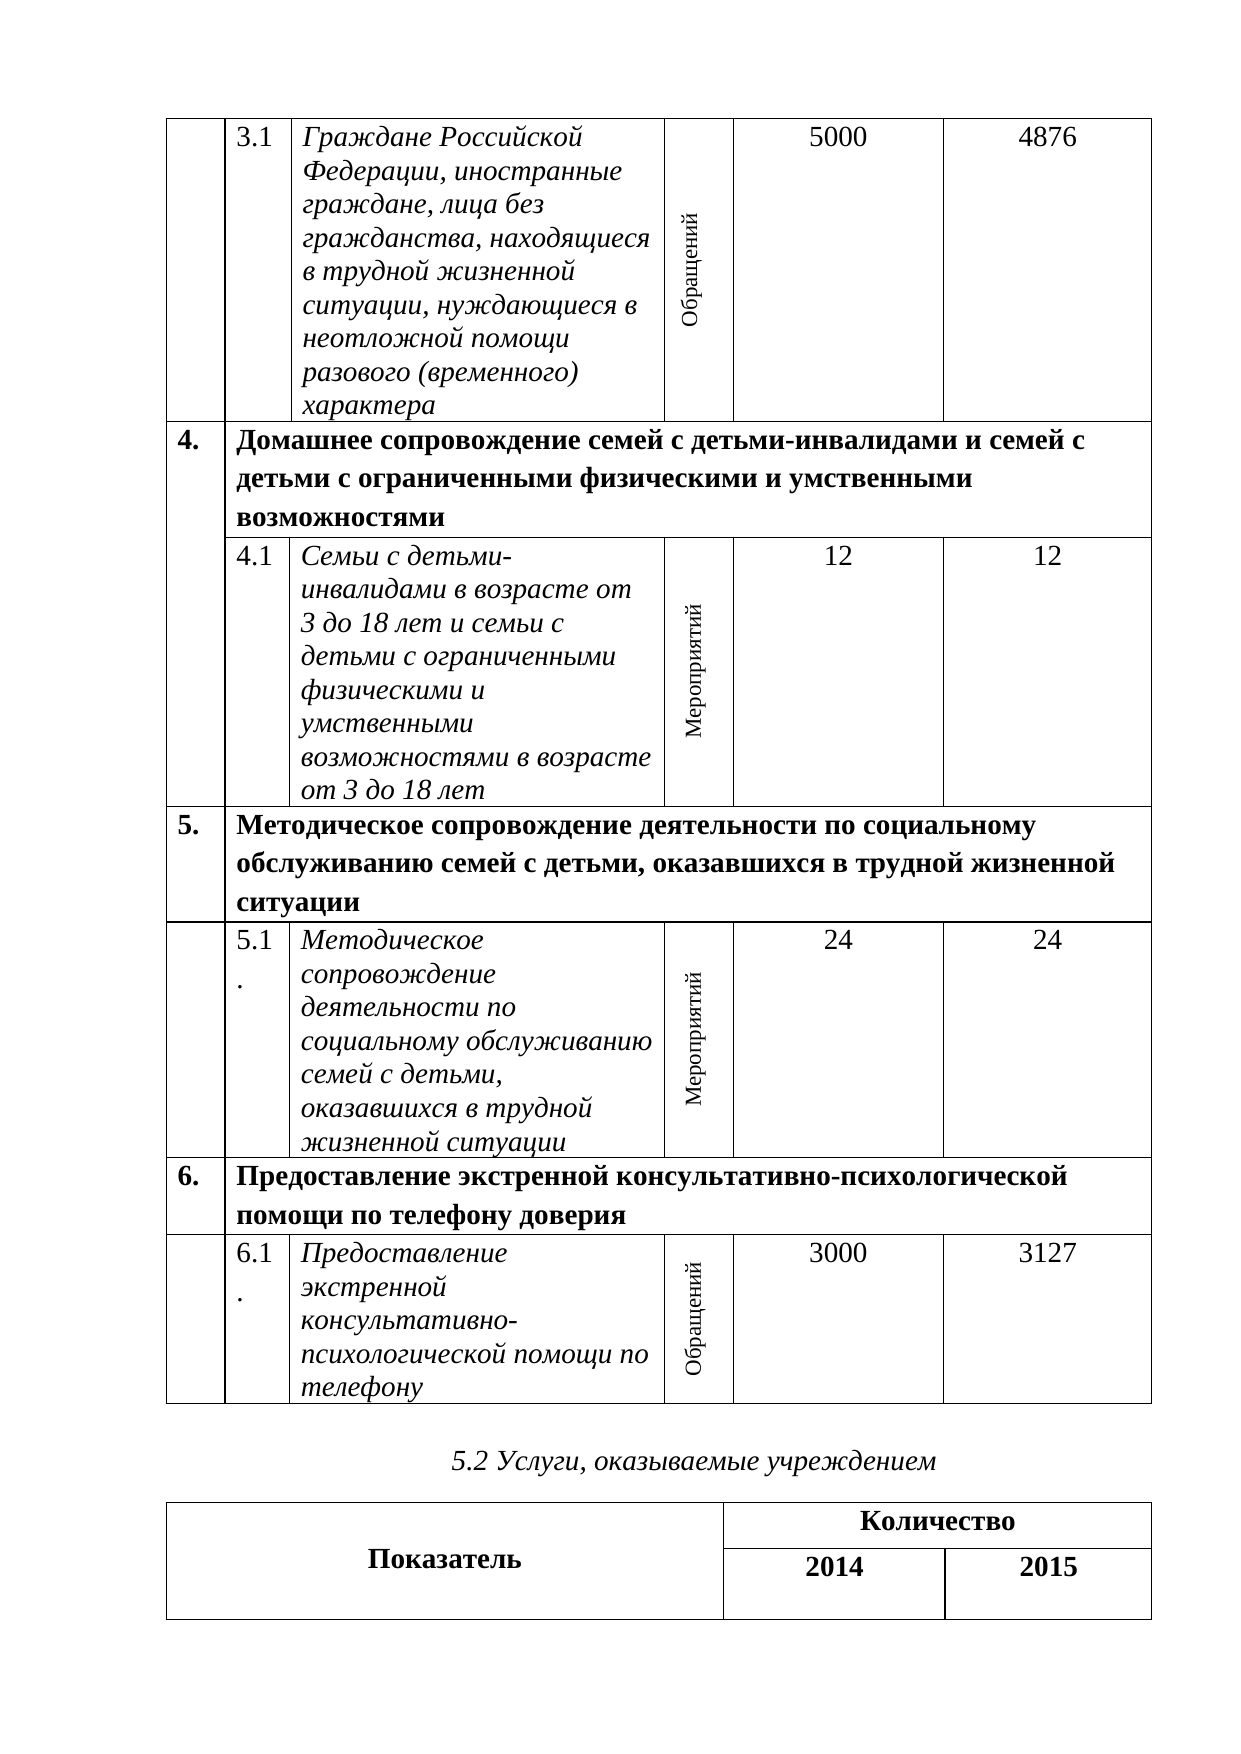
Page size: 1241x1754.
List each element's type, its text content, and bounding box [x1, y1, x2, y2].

table_cell 4.1 [226, 538, 289, 806]
table_cell Методическое сопровождение деятельности по социальному обслуживанию семей с детьми, оказавшихся в трудной жизненной ситуации [290, 923, 664, 1157]
table_cell 5. [167, 807, 224, 921]
table_cell Домашнее сопровождение семей с детьми-инвалидами и семей с детьми с ограниченными физическими и умственными возможностями [226, 422, 1151, 537]
table_cell 3127 [944, 1235, 1151, 1403]
table_cell [167, 1235, 224, 1403]
table_cell 24 [944, 923, 1151, 1157]
table_cell 2014 [724, 1549, 944, 1619]
table_cell 5.1. [226, 923, 289, 1157]
table_cell 24 [734, 923, 943, 1157]
table_header Количество [724, 1503, 1151, 1548]
table_cell 4876 [944, 119, 1151, 421]
table_cell 3. [167, 119, 224, 421]
table_cell Обращений [665, 1235, 733, 1403]
table_cell 6.1. [226, 1235, 289, 1403]
table_cell 5000 [734, 119, 943, 421]
table_cell Методическое сопровождение деятельности по социальному обслуживанию семей с детьми, оказавшихся в трудной жизненной ситуации [226, 807, 1151, 921]
table_cell Мероприятий [665, 923, 733, 1157]
table_cell Предоставление экстренной консультативно-психологической помощи по телефону доверия [226, 1158, 1151, 1234]
table_cell 12 [734, 538, 943, 806]
table_cell 12 [944, 538, 1151, 806]
table_cell Обращений [665, 119, 733, 421]
table_cell 4. [167, 422, 224, 806]
table_cell 6. [167, 1158, 224, 1234]
table_cell 3000 [734, 1235, 943, 1403]
table_cell Семьи с детьми-инвалидами в возрасте от 3 до 18 лет и семьи с детьми с ограниченными физическими и умственными возможностями в возрасте от 3 до 18 лет [290, 538, 664, 806]
table_cell Граждане Российской Федерации, иностранные граждане, лица без гражданства, находящиеся в трудной жизненной ситуации, нуждающиеся в неотложной помощи разового (временного) характера [292, 119, 664, 421]
table_cell 3.1 [226, 119, 291, 421]
table_cell [167, 923, 224, 1157]
table_cell 2015 [946, 1549, 1151, 1619]
table_header Показатель [167, 1503, 723, 1619]
table_cell Мероприятий [665, 538, 733, 806]
list 5.2 Услуги, оказываемые учреждением [215, 1443, 1152, 1476]
table_cell Предоставление экстренной консультативно-психологической помощи по телефону [290, 1235, 664, 1403]
